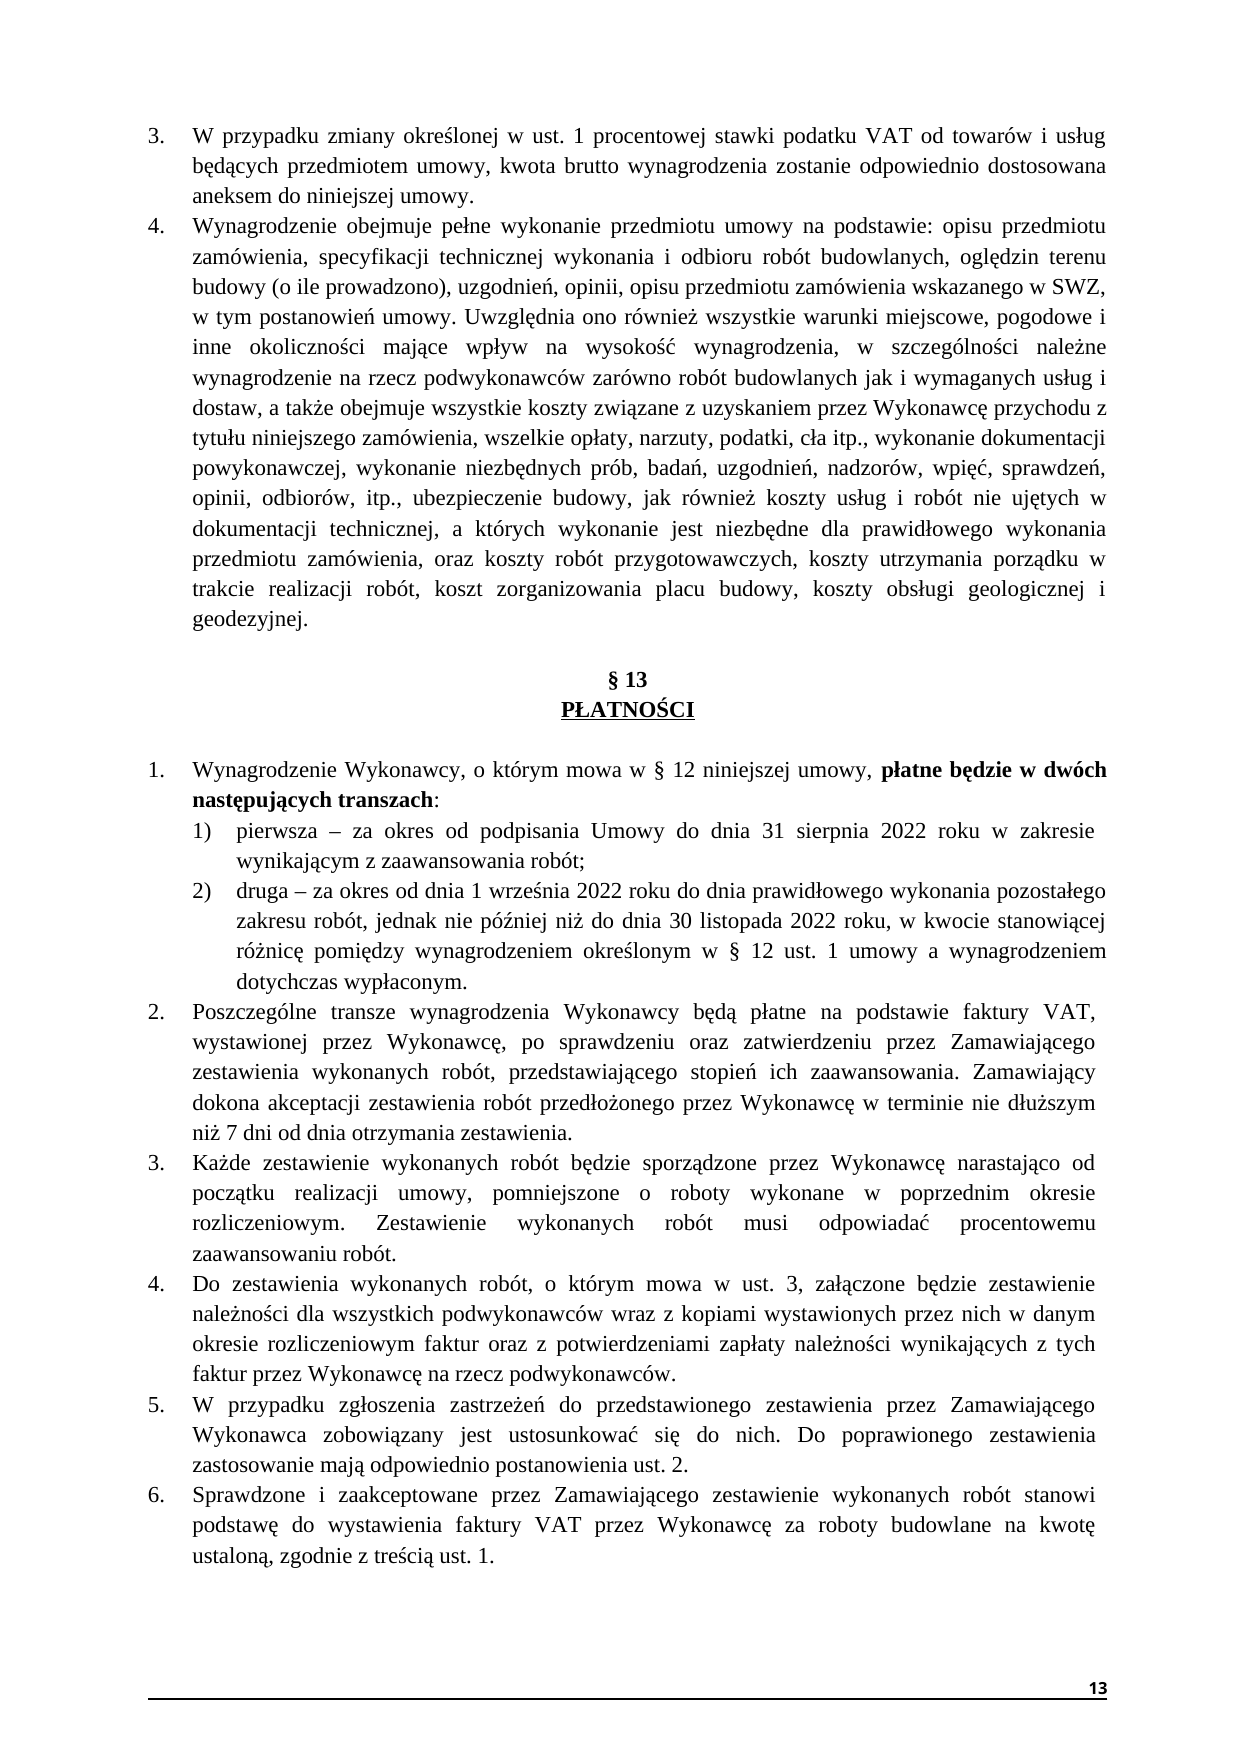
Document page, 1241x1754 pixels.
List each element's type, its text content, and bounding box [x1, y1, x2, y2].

text 3. W przypadku zmiany określonej w ust. 1 procentowej stawki podatku VAT od towarów i usług będących przedmiotem umowy, kwota brutto wynagrodzenia zostanie odpowiednio dostosowana aneksem do niniejszej umowy. [148, 122, 1107, 209]
list W przypadku zgłoszenia zastrzeżeń do przedstawionego zestawienia przez Zamawiającego Wykonawca zobowiązany jest ustosunkować się do nich. Do poprawionego zestawienia zastosowanie mają odpowiednio postanowienia ust. 2. [148, 1391, 1097, 1477]
list Wynagrodzenie Wykonawcy, o którym mowa w § 12 niniejszej umowy, płatne będzie w dwóch następujących transzach: [148, 756, 1107, 813]
list Każde zestawienie wykonanych robót będzie sporządzone przez Wykonawcę narastająco od początku realizacji umowy, pomniejszone o roboty wykonane w poprzednim okresie rozliczeniowym. Zestawienie wykonanych robót musi odpowiadać procentowemu zaawansowaniu robót. [148, 1149, 1097, 1266]
list Poszczególne transze wynagrodzenia Wykonawcy będą płatne na podstawie faktury VAT, wystawionej przez Wykonawcę, po sprawdzeniu oraz zatwierdzeniu przez Zamawiającego zestawienia wykonanych robót, przedstawiającego stopień ich zaawansowania. Zamawiający dokona akceptacji zestawienia robót przedłożonego przez Wykonawcę w terminie nie dłuższym niż 7 dni od dnia otrzymania zestawienia. [148, 998, 1097, 1145]
list Do zestawienia wykonanych robót, o którym mowa w ust. 3, załączone będzie zestawienie należności dla wszystkich podwykonawców wraz z kopiami wystawionych przez nich w danym okresie rozliczeniowym faktur oraz z potwierdzeniami zapłaty należności wynikających z tych faktur przez Wykonawcę na rzecz podwykonawców. [148, 1270, 1097, 1387]
text § 13 [148, 666, 1107, 692]
list Sprawdzone i zaakceptowane przez Zamawiającego zestawienie wykonanych robót stanowi podstawę do wystawienia faktury VAT przez Wykonawcę za roboty budowlane na kwotę ustaloną, zgodnie z treścią ust. 1. [148, 1481, 1097, 1568]
list druga – za okres od dnia 1 września 2022 roku do dnia prawidłowego wykonania pozostałego zakresu robót, jednak nie później niż do dnia 30 listopada 2022 roku, w kwocie stanowiącej różnicę pomiędzy wynagrodzeniem określonym w § 12 ust. 1 umowy a wynagrodzeniem dotychczas wypłaconym. [192, 877, 1107, 994]
list pierwsza – za okres od podpisania Umowy do dnia 31 sierpnia 2022 roku w zakresie wynikającym z zaawansowania robót; [192, 817, 1097, 873]
text PŁATNOŚCI [148, 696, 1107, 722]
text 4. Wynagrodzenie obejmuje pełne wykonanie przedmiotu umowy na podstawie: opisu przedmiotu zamówienia, specyfikacji technicznej wykonania i odbioru robót budowlanych, oględzin terenu budowy (o ile prowadzono), uzgodnień, opinii, opisu przedmiotu zamówienia wskazanego w SWZ, w tym postanowień umowy. Uwzględnia ono również wszystkie warunki miejscowe, pogodowe i inne okoliczności mające wpływ na wysokość wynagrodzenia, w szczególności należne wynagrodzenie na rzecz podwykonawców zarówno robót budowlanych jak i wymaganych usług i dostaw, a także obejmuje wszystkie koszty związane z uzyskaniem przez Wykonawcę przychodu z tytułu niniejszego zamówienia, wszelkie opłaty, narzuty, podatki, cła itp., wykonanie dokumentacji powykonawczej, wykonanie niezbędnych prób, badań, uzgodnień, nadzorów, wpięć, sprawdzeń, opinii, odbiorów, itp., ubezpieczenie budowy, jak również koszty usług i robót nie ujętych w dokumentacji technicznej, a których wykonanie jest niezbędne dla prawidłowego wykonania przedmiotu zamówienia, oraz koszty robót przygotowawczych, koszty utrzymania porządku w trakcie realizacji robót, koszt zorganizowania placu budowy, koszty obsługi geologicznej i geodezyjnej. [148, 213, 1107, 632]
